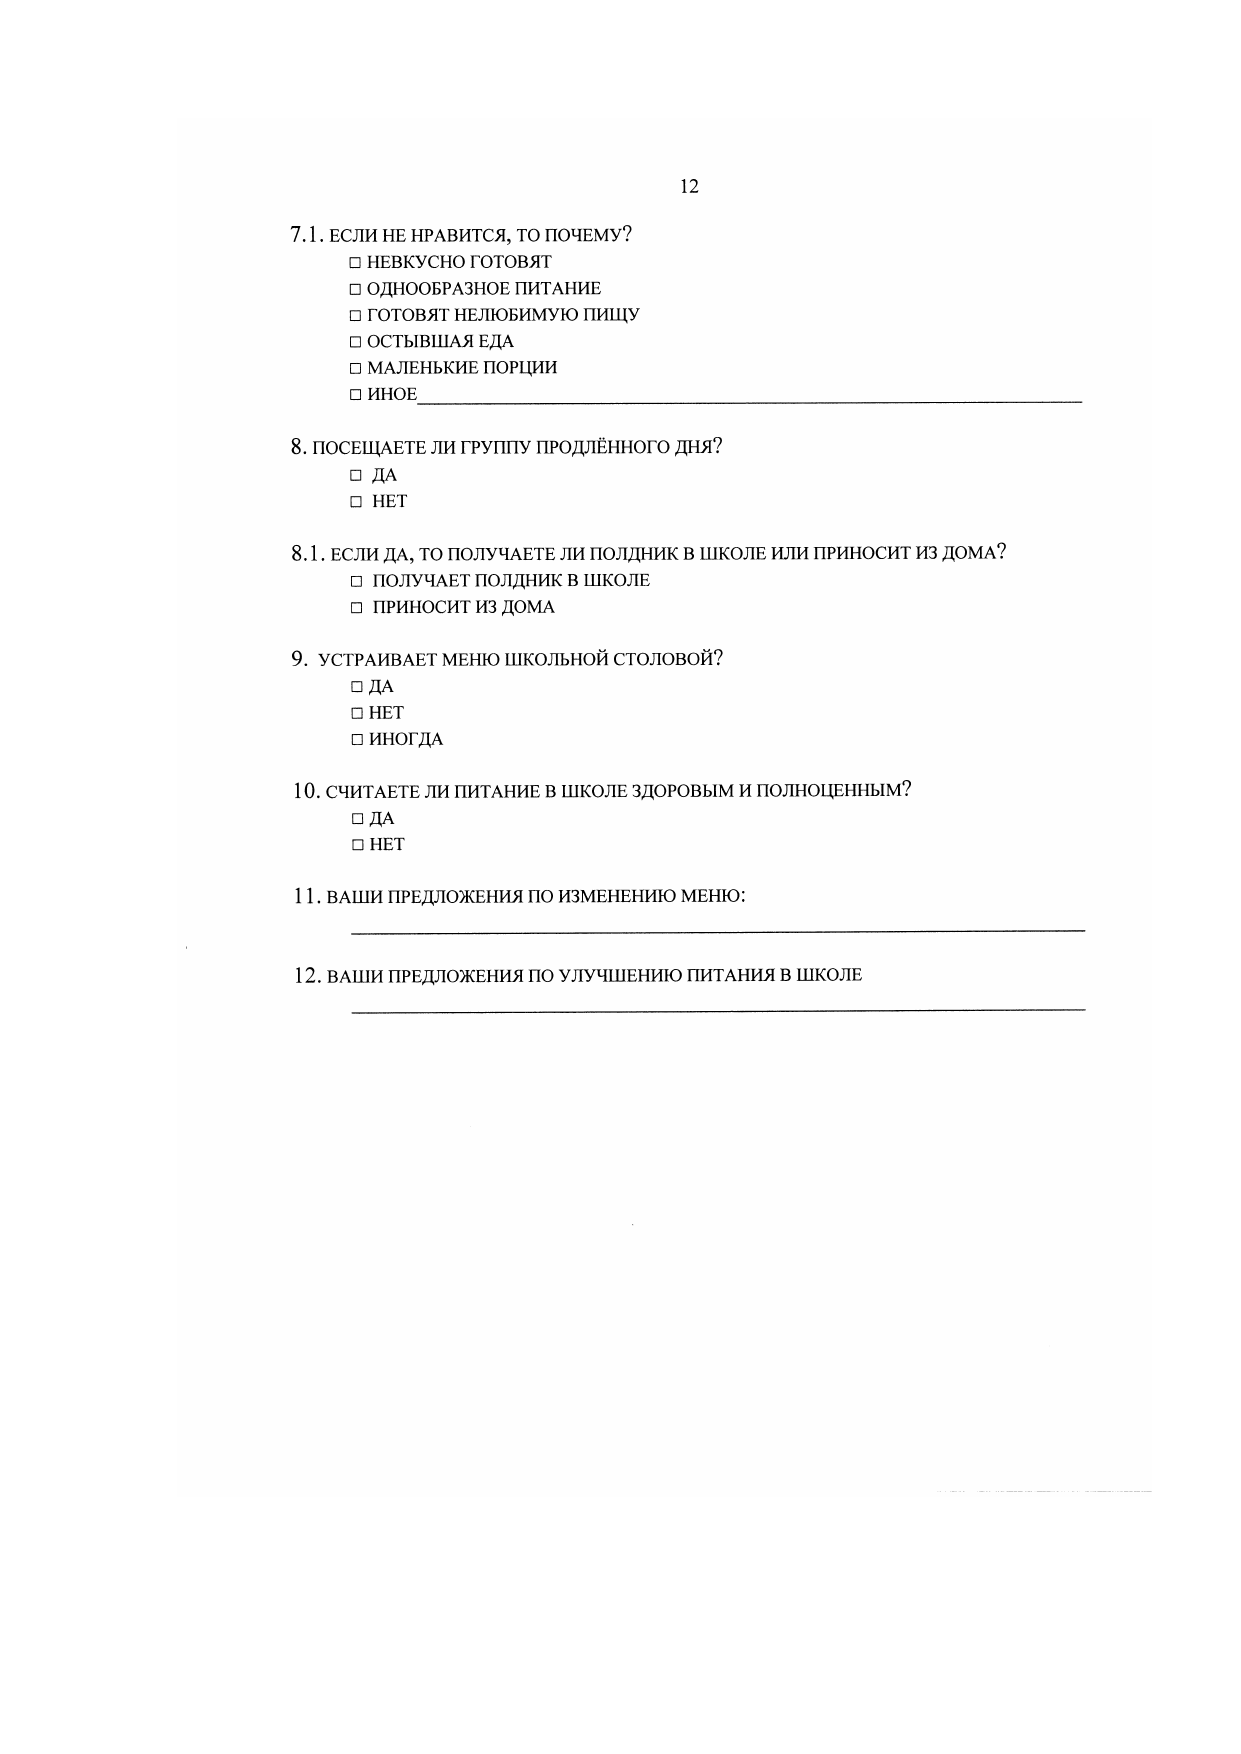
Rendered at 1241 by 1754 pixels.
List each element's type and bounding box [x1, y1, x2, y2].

picture [177, 118, 1152, 1497]
